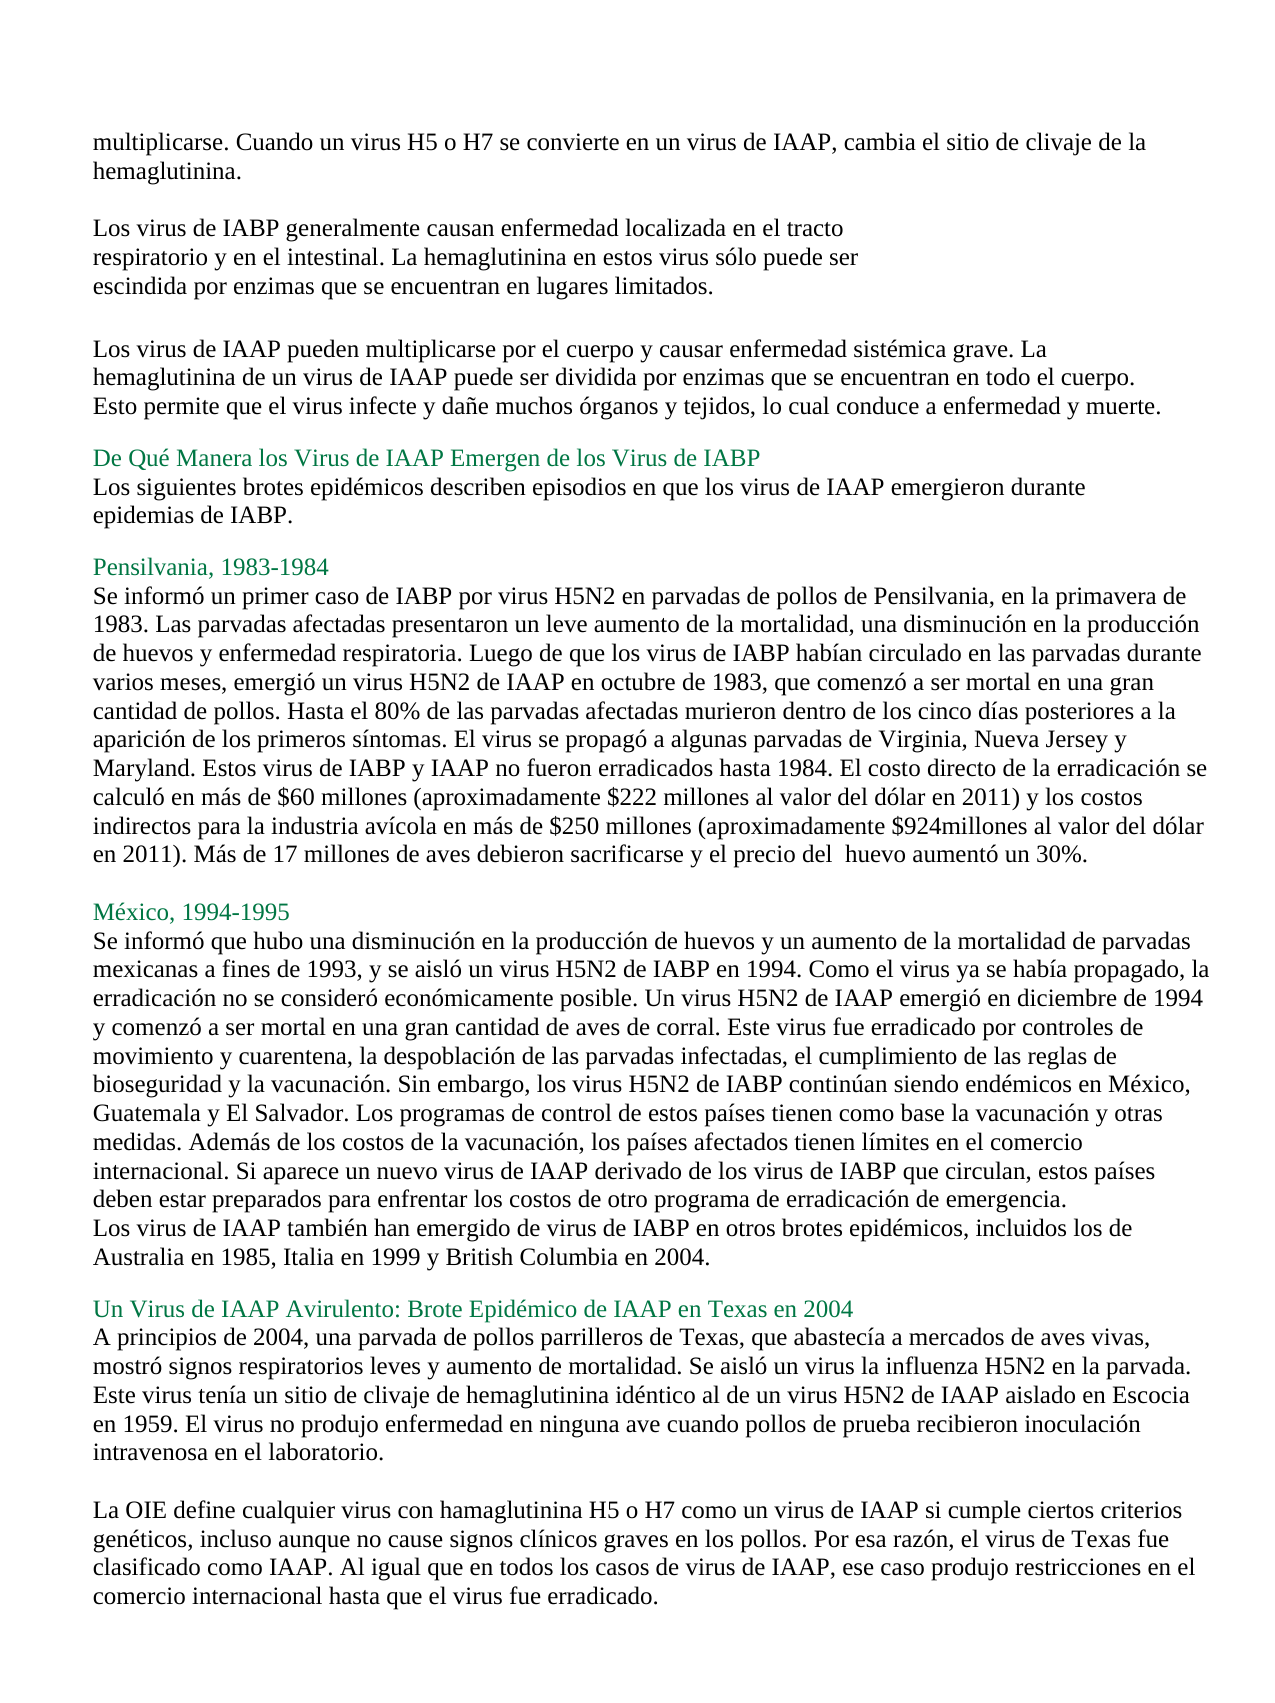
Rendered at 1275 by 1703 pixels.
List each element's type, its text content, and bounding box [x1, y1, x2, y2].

text A principios de 2004, una parvada de pollos parrilleros de Texas, que abastecía a mercados de aves vivas, mostró signos respiratorios leves y aumento de mortalidad. Se aisló un virus la influenza H5N2 en la parvada. Este virus tenía un sitio de clivaje de hemaglutinina idéntico al de un virus H5N2 de IAAP aislado en Escocia en 1959. El virus no produjo enfermedad en ninguna ave cuando pollos de prueba recibieron inoculación intravenosa en el laboratorio. [93, 1322, 1210, 1466]
text Se informó un primer caso de IABP por virus H5N2 en parvadas de pollos de Pensilvania, en la primavera de 1983. Las parvadas afectadas presentaron un leve aumento de la mortalidad, una disminución en la producción de huevos y enfermedad respiratoria. Luego de que los virus de IABP habían circulado en las parvadas durante varios meses, emergió un virus H5N2 de IAAP en octubre de 1983, que comenzó a ser mortal en una gran cantidad de pollos. Hasta el 80% de las parvadas afectadas murieron dentro de los cinco días posteriores a la aparición de los primeros síntomas. El virus se propagó a algunas parvadas de Virginia, Nueva Jersey y Maryland. Estos virus de IABP y IAAP no fueron erradicados hasta 1984. El costo directo de la erradicación se calculó en más de $60 millones (aproximadamente $222 millones al valor del dólar en 2011) y los costos indirectos para la industria avícola en más de $250 millones (aproximadamente $924millones al valor del dólar en 2011). Más de 17 millones de aves debieron sacrificarse y el precio del huevo aumentó un 30%. [93, 581, 1210, 868]
text Los siguientes brotes epidémicos describen episodios en que los virus de IAAP emergieron durante epidemias de IABP. [93, 472, 1178, 529]
text Un Virus de IAAP Avirulento: Brote Epidémico de IAAP en Texas en 2004 [93, 1294, 1210, 1322]
text La OIE define cualquier virus con hamaglutinina H5 o H7 como un virus de IAAP si cumple ciertos criterios genéticos, incluso aunque no cause signos clínicos graves en los pollos. Por esa razón, el virus de Texas fue clasificado como IAAP. Al igual que en todos los casos de virus de IAAP, ese caso produjo restricciones en el comercio internacional hasta que el virus fue erradicado. [93, 1495, 1210, 1610]
text De Qué Manera los Virus de IAAP Emergen de los Virus de IABP [93, 443, 1210, 472]
text México, 1994-1995 [93, 897, 1210, 926]
text Los virus de IAAP también han emergido de virus de IABP en otros brotes epidémicos, incluidos los de Australia en 1985, Italia en 1999 y British Columbia en 2004. [93, 1213, 1191, 1271]
text Los virus de IAAP pueden multiplicarse por el cuerpo y causar enfermedad sistémica grave. La hemaglutinina de un virus de IAAP puede ser dividida por enzimas que se encuentran en todo el cuerpo. Esto permite que el virus infecte y dañe muchos órganos y tejidos, lo cual conduce a enfermedad y muerte. [93, 334, 1171, 420]
text Pensilvania, 1983-1984 [93, 552, 1210, 581]
text Los virus de IABP generalmente causan enfermedad localizada en el tracto respiratorio y en el intestinal. La hemaglutinina en estos virus sólo puede ser escindida por enzimas que se encuentran en lugares limitados. [93, 213, 873, 299]
text Se informó que hubo una disminución en la producción de huevos y un aumento de la mortalidad de parvadas mexicanas a fines de 1993, y se aisló un virus H5N2 de IABP en 1994. Como el virus ya se había propagado, la erradicación no se consideró económicamente posible. Un virus H5N2 de IAAP emergió en diciembre de 1994 y comenzó a ser mortal en una gran cantidad de aves de corral. Este virus fue erradicado por controles de movimiento y cuarentena, la despoblación de las parvadas infectadas, el cumplimiento de las reglas de bioseguridad y la vacunación. Sin embargo, los virus H5N2 de IABP continúan siendo endémicos en México, Guatemala y El Salvador. Los programas de control de estos países tienen como base la vacunación y otras medidas. Además de los costos de la vacunación, los países afectados tienen límites en el comercio internacional. Si aparece un nuevo virus de IAAP derivado de los virus de IABP que circulan, estos países deben estar preparados para enfrentar los costos de otro programa de erradicación de emergencia. [93, 926, 1210, 1213]
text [93, 127, 1210, 184]
